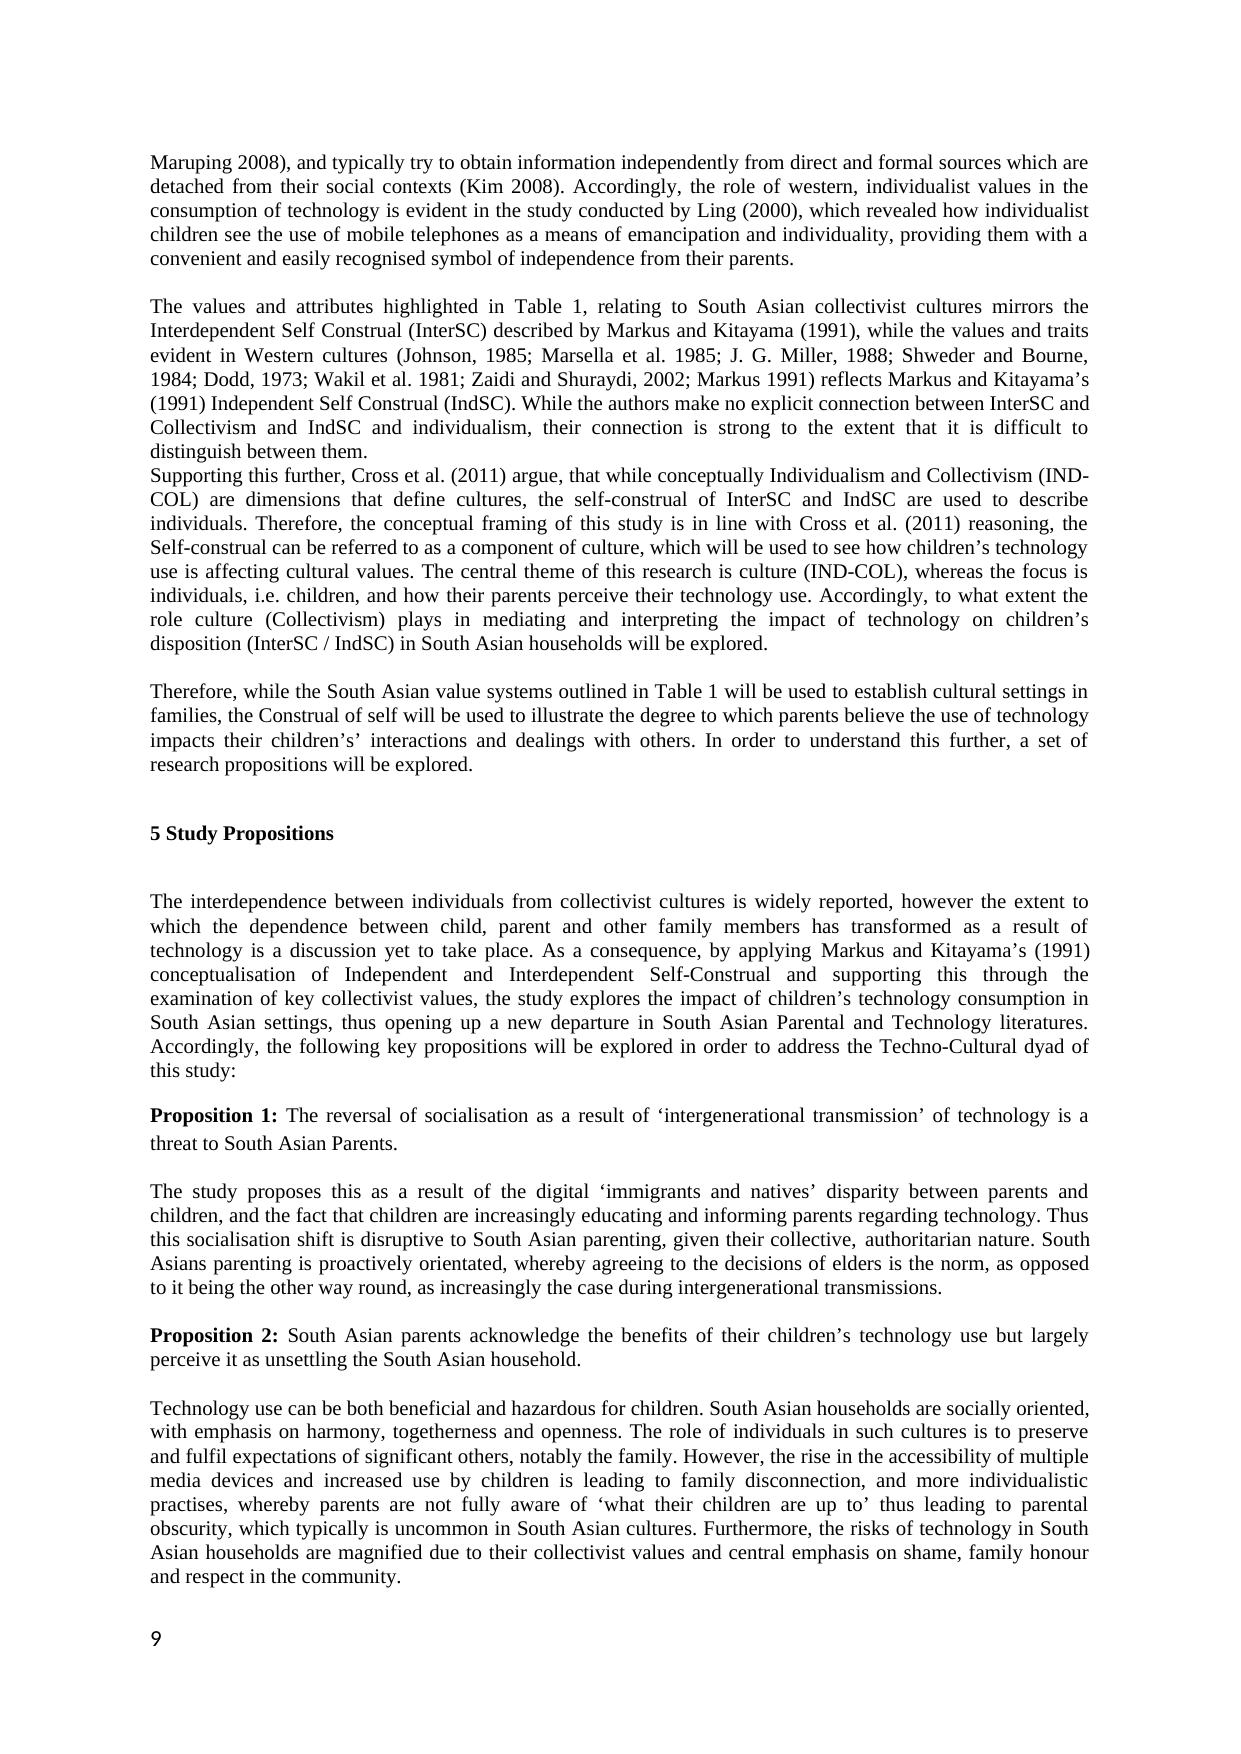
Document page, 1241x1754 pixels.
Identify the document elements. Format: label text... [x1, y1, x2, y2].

text Technology use can be both beneficial and hazardous for children. South Asian households are socially oriented, with emphasis on harmony, togetherness and openness. The role of individuals in such cultures is to preserve and fulfil expectations of significant others, notably the family. However, the rise in the accessibility of multiple media devices and increased use by children is leading to family disconnection, and more individualistic practises, whereby parents are not fully aware of ‘what their children are up to’ thus leading to parental obscurity, which typically is uncommon in South Asian cultures. Furthermore, the risks of technology in South Asian households are magnified due to their collectivist values and central emphasis on shame, family honour and respect in the community. [150, 1395, 1090, 1588]
text The study proposes this as a result of the digital ‘immigrants and natives’ disparity between parents and children, and the fact that children are increasingly educating and informing parents regarding technology. Thus this socialisation shift is disruptive to South Asian parenting, given their collective, authoritarian nature. South Asians parenting is proactively orientated, whereby agreeing to the decisions of elders is the norm, as opposed to it being the other way round, as increasingly the case during intergenerational transmissions. [150, 1179, 1090, 1299]
text Therefore, while the South Asian value systems outlined in Table 1 will be used to establish cultural settings in families, the Construal of self will be used to illustrate the degree to which parents believe the use of technology impacts their children’s’ interactions and dealings with others. In order to understand this further, a set of research propositions will be explored. [150, 679, 1090, 776]
text Proposition 2: South Asian parents acknowledge the benefits of their children’s technology use but largely perceive it as unsettling the South Asian household. [150, 1323, 1090, 1371]
text Proposition 1: The reversal of socialisation as a result of ‘intergenerational transmission’ of technology is a threat to South Asian Parents. [150, 1103, 1090, 1154]
text Supporting this further, Cross et al. (2011) argue, that while conceptually Individualism and Collectivism (IND-COL) are dimensions that define cultures, the self-construal of InterSC and IndSC are used to describe individuals. Therefore, the conceptual framing of this study is in line with Cross et al. (2011) reasoning, the Self-construal can be referred to as a component of culture, which will be used to see how children’s technology use is affecting cultural values. The central theme of this research is culture (IND-COL), whereas the focus is individuals, i.e. children, and how their parents perceive their technology use. Accordingly, to what extent the role culture (Collectivism) plays in mediating and interpreting the impact of technology on children’s disposition (InterSC / IndSC) in South Asian households will be explored. [150, 463, 1090, 655]
text The values and attributes highlighted in Table 1, relating to South Asian collectivist cultures mirrors the Interdependent Self Construal (InterSC) described by Markus and Kitayama (1991), while the values and traits evident in Western cultures (Johnson, 1985; Marsella et al. 1985; J. G. Miller, 1988; Shweder and Bourne, 1984; Dodd, 1973; Wakil et al. 1981; Zaidi and Shuraydi, 2002; Markus 1991) reflects Markus and Kitayama’s (1991) Independent Self Construal (IndSC). While the authors make no explicit connection between InterSC and Collectivism and IndSC and individualism, their connection is strong to the extent that it is difficult to distinguish between them. [150, 294, 1090, 463]
subtitle 5 Study Propositions [150, 821, 1090, 844]
text The interdependence between individuals from collectivist cultures is widely reported, however the extent to which the dependence between child, parent and other family members has transformed as a result of technology is a discussion yet to take place. As a consequence, by applying Markus and Kitayama’s (1991) conceptualisation of Independent and Interdependent Self-Construal and supporting this through the examination of key collectivist values, the study explores the impact of children’s technology consumption in South Asian settings, thus opening up a new departure in South Asian Parental and Technology literatures. Accordingly, the following key propositions will be explored in order to address the Techno-Cultural dyad of this study: [150, 889, 1090, 1082]
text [150, 150, 1090, 270]
